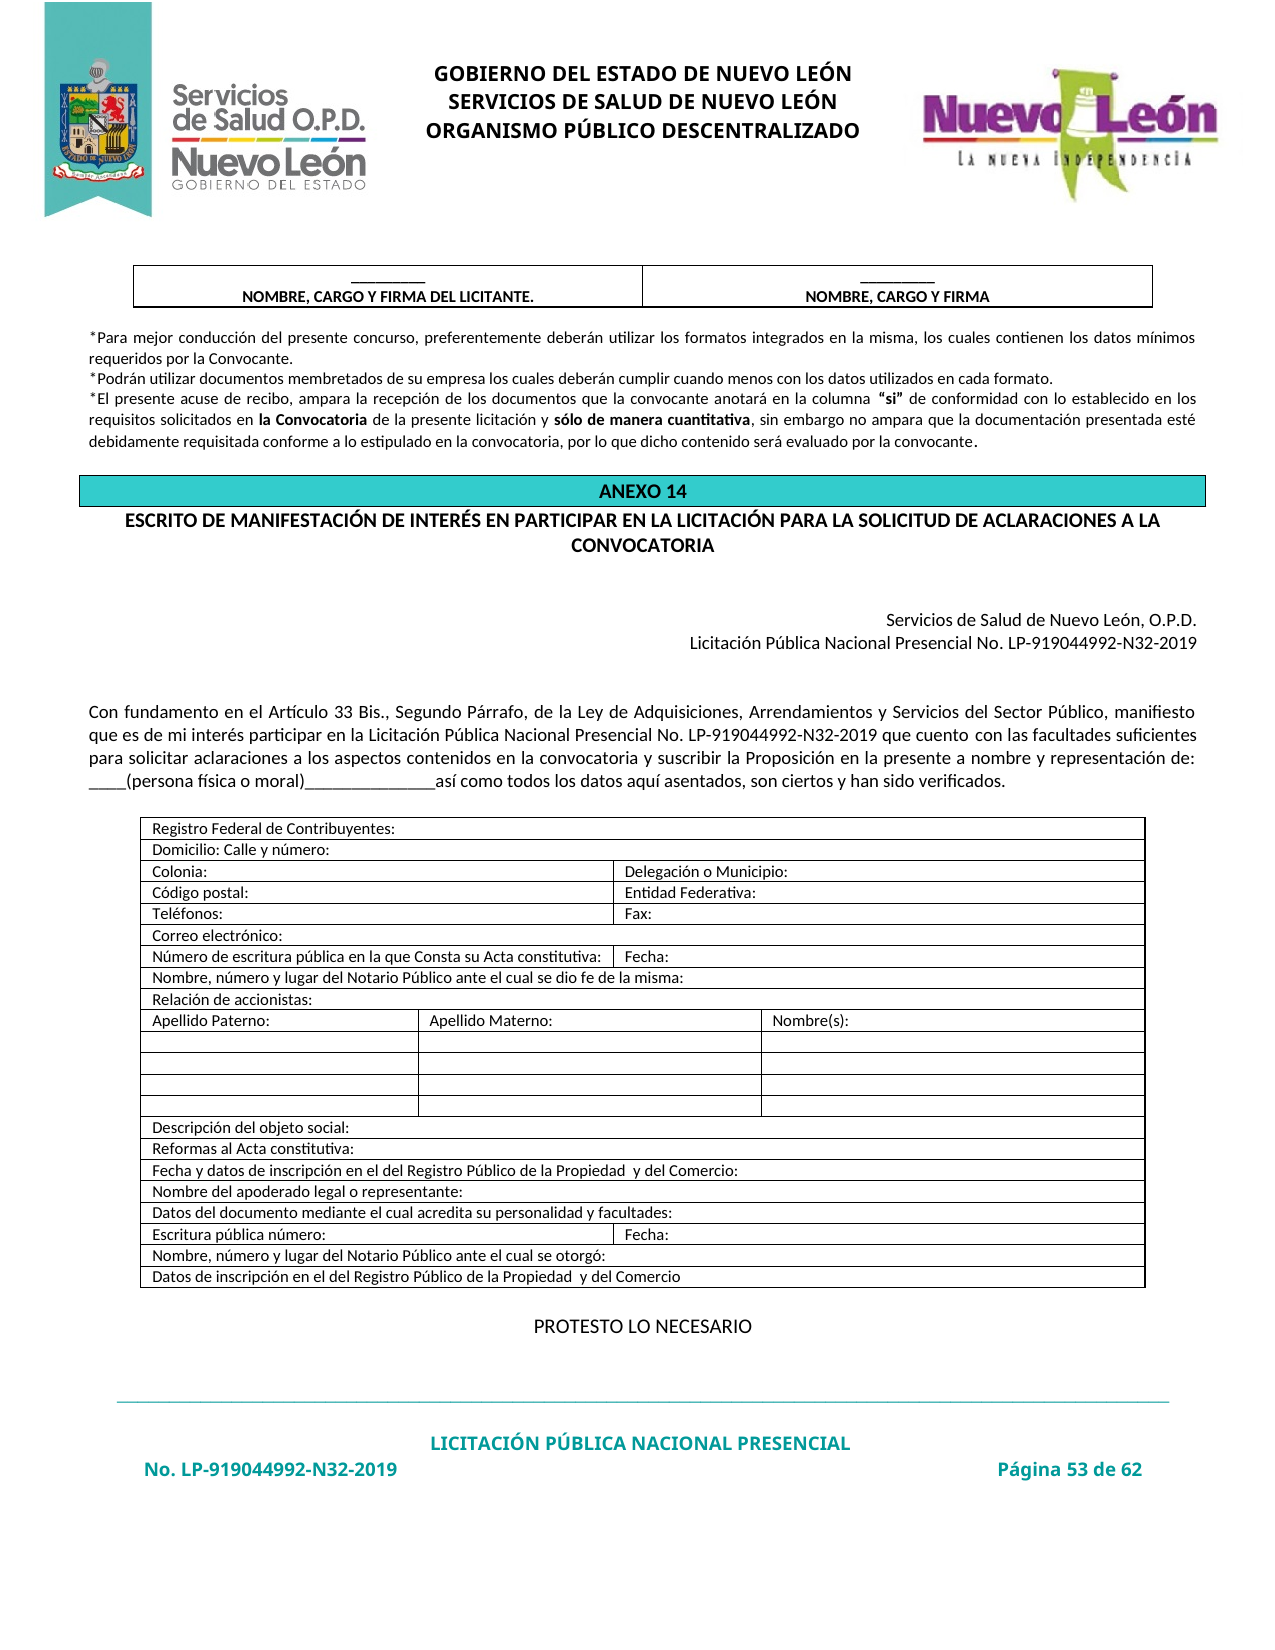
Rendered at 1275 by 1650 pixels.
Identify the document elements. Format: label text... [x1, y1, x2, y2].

table_cell Fax: [614, 904, 1144, 924]
table_cell Nombre(s): [762, 1010, 1144, 1031]
table_cell [419, 1053, 761, 1073]
table_cell [141, 1032, 418, 1052]
table_cell [762, 1096, 1144, 1116]
text *Podrán utilizar documentos membretados de su empresa los cuales deberán cumplir cuando menos con los datos utilizados en cada formato. [89, 368, 1197, 389]
text *Para mejor conducción del presente concurso, preferentemente deberán utilizar los formatos integrados en la misma, los cuales contienen los datos mínimos requeridos por la Convocante. [89, 328, 1197, 368]
table_cell Número de escritura pública en la que Consta su Acta constitutiva: [141, 946, 613, 967]
table_cell Correo electrónico: [141, 925, 1144, 945]
table_cell [141, 1053, 418, 1073]
picture [15, 2, 1249, 229]
table_cell [762, 1075, 1144, 1095]
table_cell [141, 1096, 418, 1116]
table_cell Escritura pública número: [141, 1224, 613, 1244]
table_header ENTREGA: ___________________________________________________________________ NOMBRE, CARGO Y FIRMA DEL LICITANTE. [134, 266, 642, 306]
table_cell Datos del documento mediante el cual acredita su personalidad y facultades: [141, 1203, 1144, 1223]
text ANEXO 14 [80, 476, 1205, 506]
text Licitación Pública Nacional Presencial No. LP-919044992-N32-2019 [89, 631, 1197, 654]
table_cell Fecha: [614, 946, 1144, 967]
table_cell Relación de accionistas: [141, 989, 1144, 1009]
table_cell [762, 1053, 1144, 1073]
table_cell Teléfonos: [141, 904, 613, 924]
text Servicios de Salud de Nuevo León, O.P.D. [89, 608, 1197, 631]
table_cell Descripción del objeto social: [141, 1117, 1144, 1137]
table_cell Delegación o Municipio: [614, 861, 1144, 881]
table_cell [762, 1032, 1144, 1052]
table_cell Domicilio: Calle y número: [141, 840, 1144, 860]
table_cell [419, 1096, 761, 1116]
table_cell Código postal: [141, 882, 613, 903]
table_cell [419, 1075, 761, 1095]
table_cell Apellido Paterno: [141, 1010, 418, 1031]
table_cell Datos de inscripción en el del Registro Público de la Propiedad y del Comercio [141, 1267, 1144, 1287]
table_cell Colonia: [141, 861, 613, 881]
text *El presente acuse de recibo, ampara la recepción de los documentos que la convocante anotará en la columna “si” de conformidad con lo establecido en los requisitos solicitados en la Convocatoria de la presente licitación y sólo de manera cuantitativa, sin embargo no ampara que la documentación presentada esté debidamente requisitada conforme a lo estipulado en la convocatoria, por lo que dicho contenido será evaluado por la convocante. [89, 389, 1197, 452]
text PROTESTO LO NECESARIO [89, 1313, 1197, 1339]
table_cell Nombre, número y lugar del Notario Público ante el cual se otorgó: [141, 1245, 1144, 1266]
table_header RECIBE: ___________________________________________________________________ NOMBRE, CARGO Y FIRMA [643, 266, 1152, 306]
table_cell Nombre, número y lugar del Notario Público ante el cual se dio fe de la misma: [141, 968, 1144, 988]
table_cell Fecha: [614, 1224, 1144, 1244]
table_cell [419, 1032, 761, 1052]
table_header Registro Federal de Contribuyentes: [141, 818, 1144, 838]
table_cell Reformas al Acta constitutiva: [141, 1139, 1144, 1159]
table_cell [141, 1075, 418, 1095]
table_cell Entidad Federativa: [614, 882, 1144, 903]
table_cell Nombre del apoderado legal o representante: [141, 1181, 1144, 1202]
text Con fundamento en el Artículo 33 Bis., Segundo Párrafo, de la Ley de Adquisiciones, Arrendamientos y Servicios del Sector Público, manifiesto que es de mi interés participar en la Licitación Pública Nacional Presencial No. LP-919044992-N32-2019 que cuento con las facultades suficientes para solicitar aclaraciones a los aspectos contenidos en la convocatoria y suscribir la Proposición en la presente a nombre y representación de: ____(persona física o moral)______________así como todos los datos aquí asentados, son ciertos y han sido verificados. [89, 700, 1197, 792]
table_cell Fecha y datos de inscripción en el del Registro Público de la Propiedad y del Comercio: [141, 1160, 1144, 1180]
table_cell Apellido Materno: [419, 1010, 761, 1031]
text ESCRITO DE MANIFESTACIÓN DE INTERÉS EN PARTICIPAR EN LA LICITACIÓN PARA LA SOLICITUD DE ACLARACIONES A LA CONVOCATORIA [89, 507, 1197, 558]
